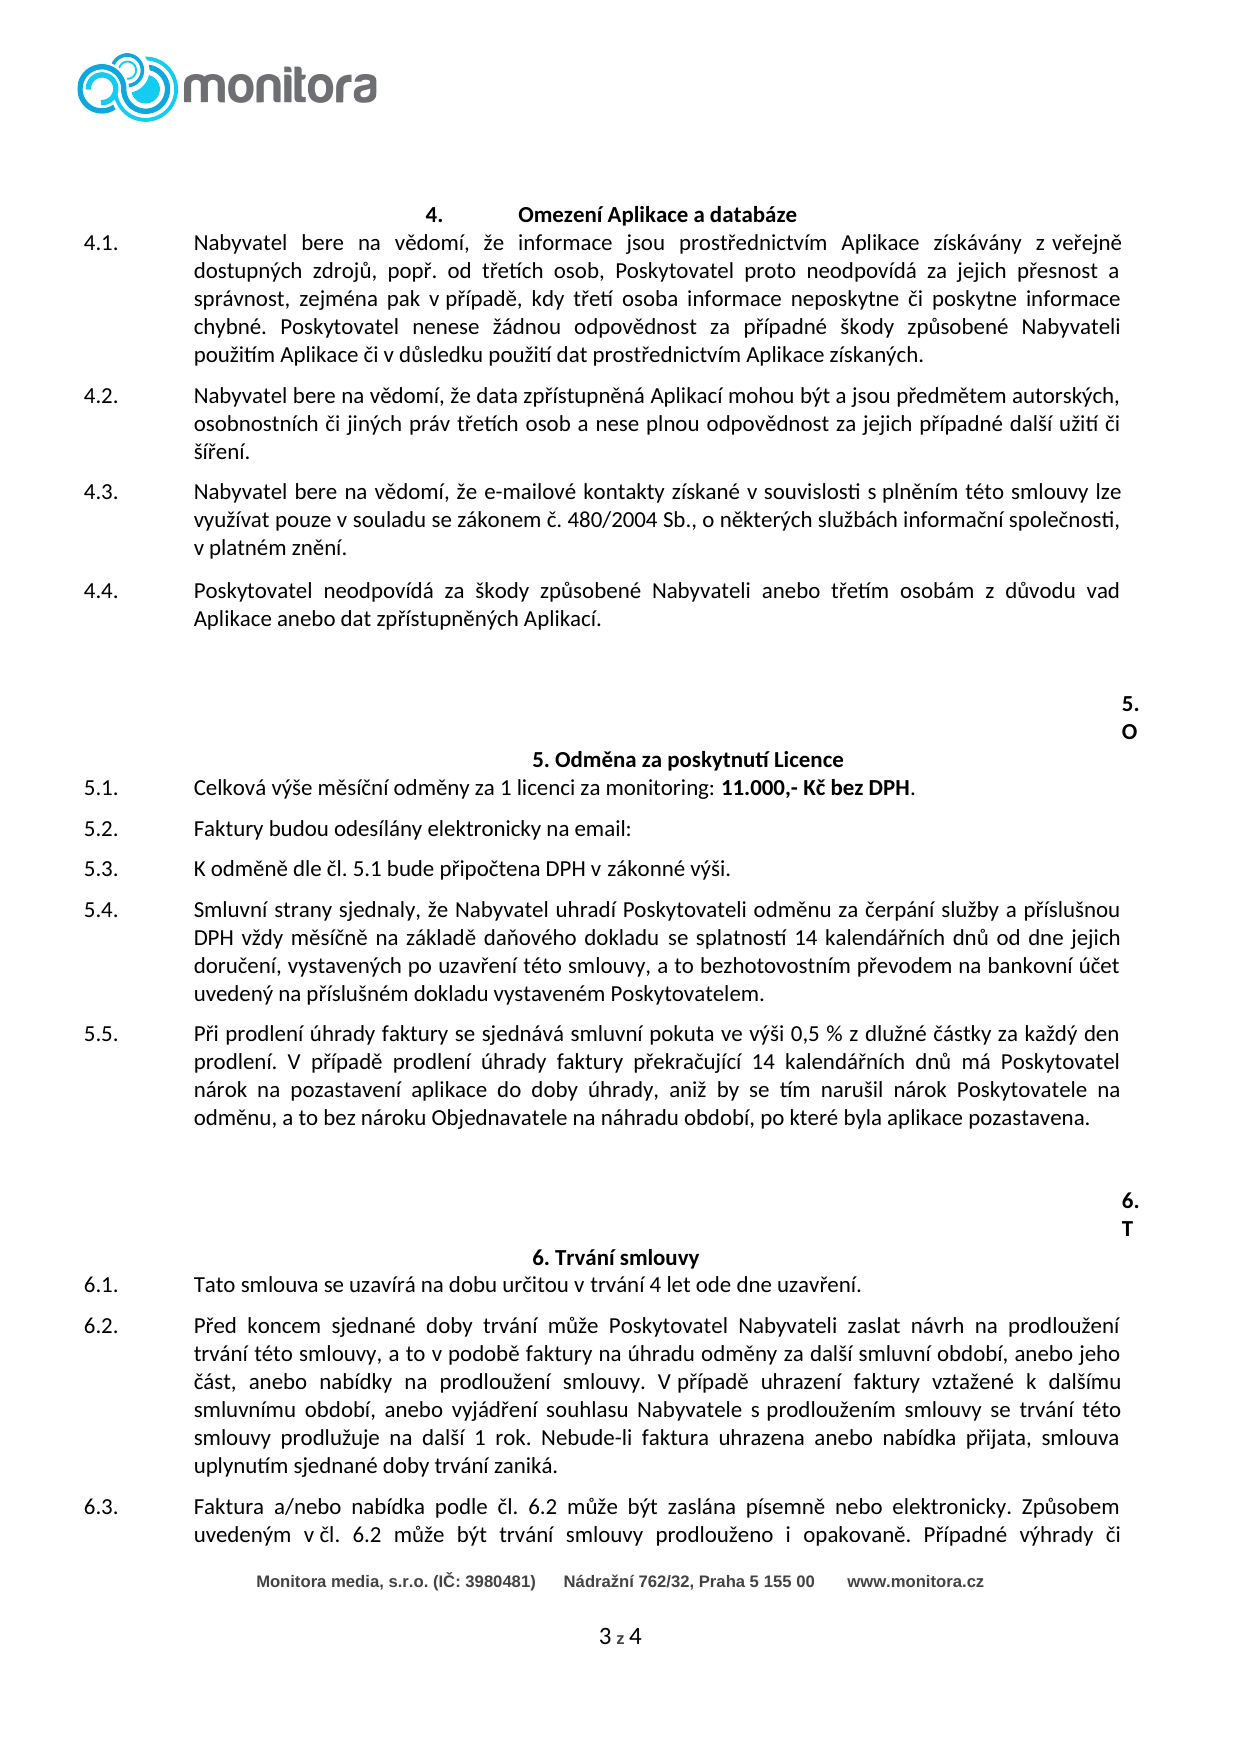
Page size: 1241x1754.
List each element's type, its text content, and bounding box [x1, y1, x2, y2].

list Poskytovatel neodpovídá za škody způsobené Nabyvateli anebo třetím osobám z důvodu vad Aplikace anebo dat zpřístupněných Aplikací. [118, 576, 1122, 632]
picture [77, 53, 377, 122]
list Tato smlouva se uzavírá na dobu určitou v trvání 4 let ode dne uzavření. [118, 1271, 1122, 1299]
list O5. Odměna za poskytnutí Licence [532, 689, 1122, 773]
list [118, 1492, 1122, 1548]
list Faktury budou odesílány elektronicky na email: [118, 814, 1122, 842]
list Při prodlení úhrady faktury se sjednává smluvní pokuta ve výši 0,5 % z dlužné částky za každý den prodlení. V případě prodlení úhrady faktury překračující 14 kalendářních dnů má Poskytovatel nárok na pozastavení aplikace do doby úhrady, aniž by se tím narušil nárok Poskytovatele na odměnu, a to bez nároku Objednavatele na náhradu období, po které byla aplikace pozastavena. [118, 1019, 1122, 1131]
picture [77, 53, 121, 81]
list K odměně dle čl. 5.1 bude připočtena DPH v zákonné výši. [118, 854, 1122, 882]
list Smluvní strany sjednaly, že Nabyvatel uhradí Poskytovateli odměnu za čerpání služby a příslušnou DPH vždy měsíčně na základě daňového dokladu se splatností 14 kalendářních dnů od dne jejich doručení, vystavených po uzavření této smlouvy, a to bezhotovostním převodem na bankovní účet uvedený na příslušném dokladu vystaveném Poskytovatelem. [118, 895, 1122, 1007]
list Nabyvatel bere na vědomí, že informace jsou prostřednictvím Aplikace získávány z veřejně dostupných zdrojů, popř. od třetích osob, Poskytovatel proto neodpovídá za jejich přesnost a správnost, zejména pak v případě, kdy třetí osoba informace neposkytne či poskytne informace chybné. Poskytovatel nenese žádnou odpovědnost za případné škody způsobené Nabyvateli použitím Aplikace či v důsledku použití dat prostřednictvím Aplikace získaných. [118, 228, 1122, 368]
list T6. Trvání smlouvy [532, 1187, 1122, 1271]
list Před koncem sjednané doby trvání může Poskytovatel Nabyvateli zaslat návrh na prodloužení trvání této smlouvy, a to v podobě faktury na úhradu odměny za další smluvní období, anebo jeho část, anebo nabídky na prodloužení smlouvy. V případě uhrazení faktury vztažené k dalšímu smluvnímu období, anebo vyjádření souhlasu Nabyvatele s prodloužením smlouvy se trvání této smlouvy prodlužuje na další 1 rok. Nebude-li faktura uhrazena anebo nabídka přijata, smlouva uplynutím sjednané doby trvání zaniká. [118, 1311, 1122, 1479]
list Nabyvatel bere na vědomí, že data zpřístupněná Aplikací mohou být a jsou předmětem autorských, osobnostních či jiných práv třetích osob a nese plnou odpovědnost za jejich případné další užití či šíření. [118, 381, 1122, 465]
list Omezení Aplikace a databáze [118, 200, 1122, 228]
list Nabyvatel bere na vědomí, že e-mailové kontakty získané v souvislosti s plněním této smlouvy lze využívat pouze v souladu se zákonem č. 480/2004 Sb., o některých službách informační společnosti, v platném znění. [118, 477, 1122, 561]
list Celková výše měsíční odměny za 1 licenci za monitoring: 11.000,- Kč bez DPH. [118, 773, 1122, 801]
